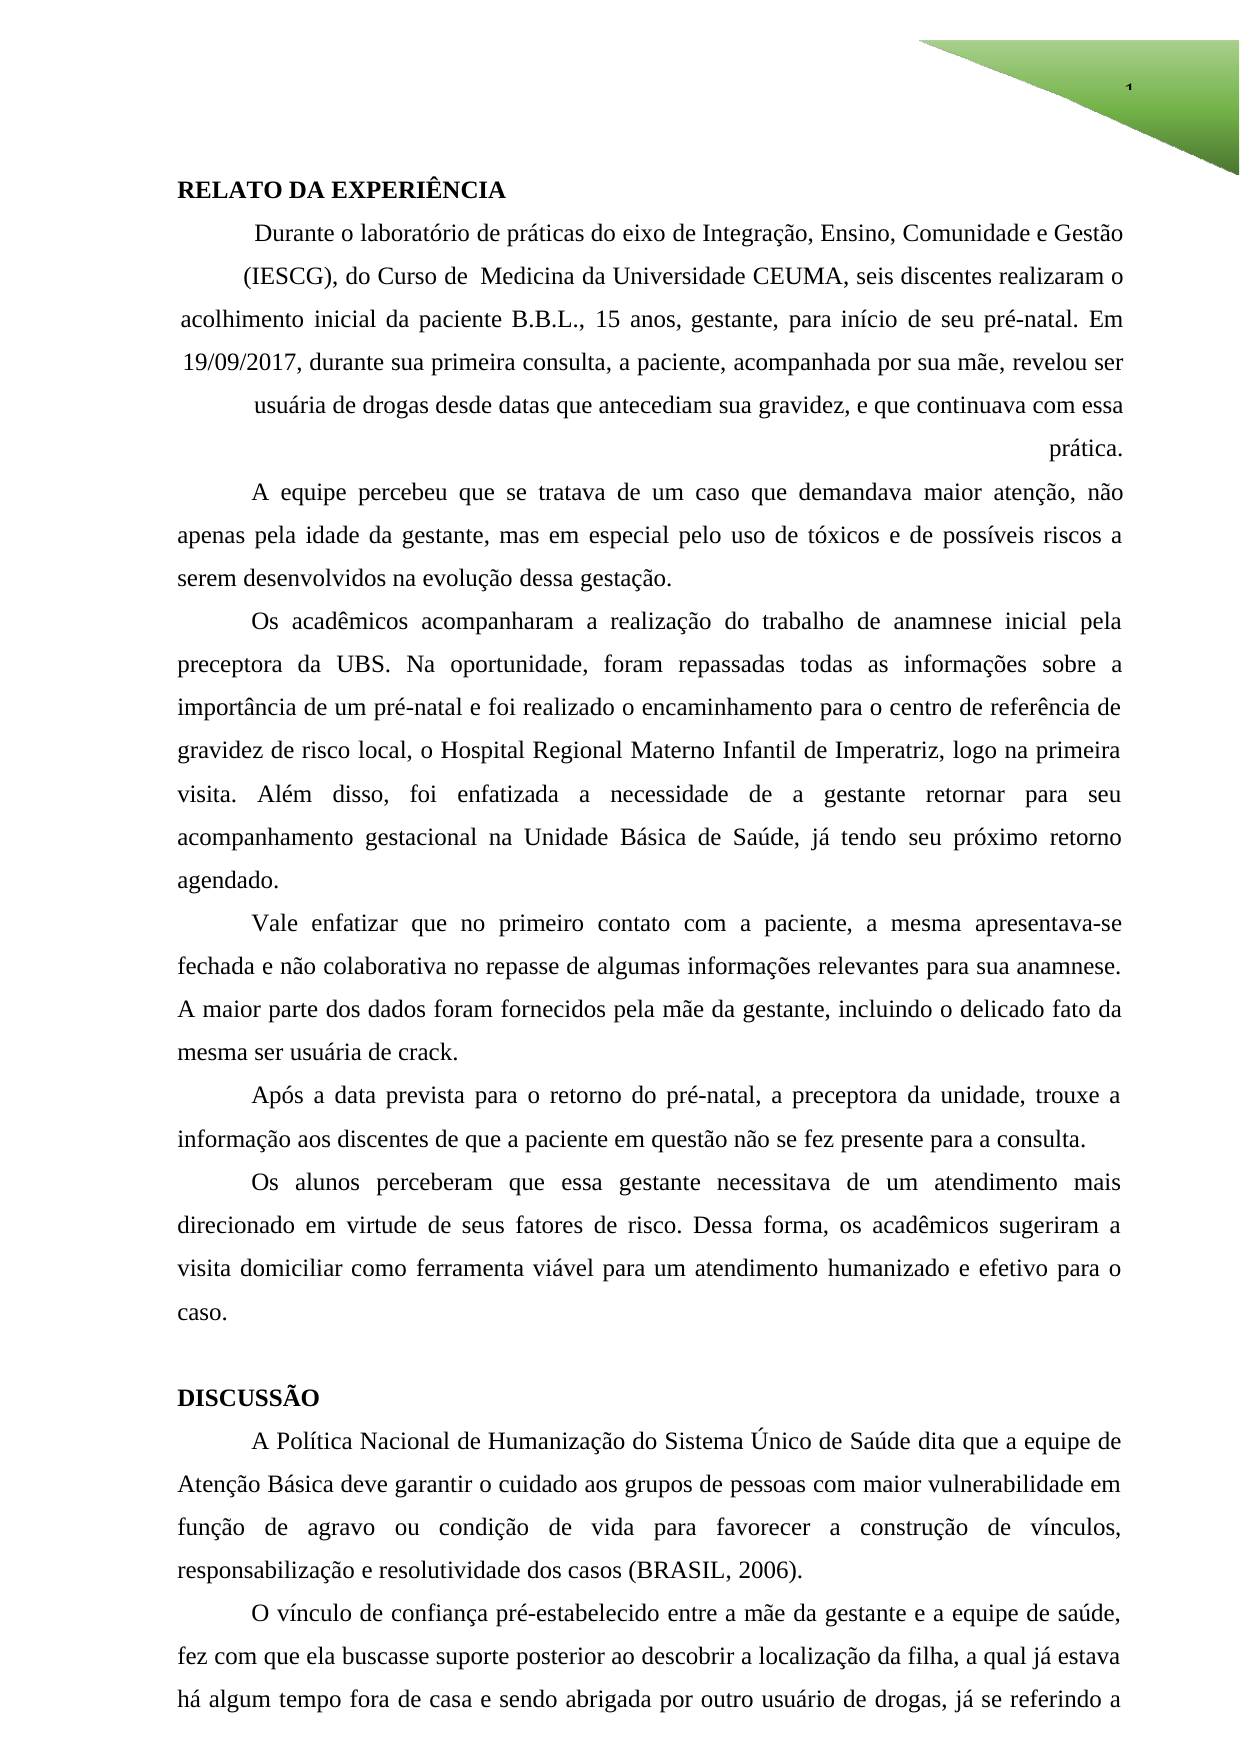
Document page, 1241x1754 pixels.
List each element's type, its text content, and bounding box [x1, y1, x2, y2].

text Os alunos perceberam que essa gestante necessitava de um atendimento mais direcionado em virtude de seus fatores de risco. Dessa forma, os acadêmicos sugeriram a visita domiciliar como ferramenta viável para um atendimento humanizado e efetivo para o caso. [177, 1167, 1121, 1326]
text Durante o laboratório de práticas do eixo de Integração, Ensino, Comunidade e Gestão (IESCG), do Curso de Medicina da Universidade CEUMA, seis discentes realizaram o acolhimento inicial da paciente B.B.L., 15 anos, gestante, para início de seu pré-natal. Em 19/09/2017, durante sua primeira consulta, a paciente, acompanhada por sua mãe, revelou ser usuária de drogas desde datas que antecediam sua gravidez, e que continuava com essa prática. [177, 218, 1123, 462]
picture [918, 39, 1240, 175]
text Após a data prevista para o retorno do pré-natal, a preceptora da unidade, trouxe a informação aos discentes de que a paciente em questão não se fez presente para a consulta. [177, 1081, 1122, 1152]
text Os acadêmicos acompanharam a realização do trabalho de anamnese inicial pela preceptora da UBS. Na oportunidade, foram repassadas todas as informações sobre a importância de um pré-natal e foi realizado o encaminhamento para o centro de referência de gravidez de risco local, o Hospital Regional Materno Infantil de Imperatriz, logo na primeira visita. Além disso, foi enfatizada a necessidade de a gestante retornar para seu acompanhamento gestacional na Unidade Básica de Saúde, já tendo seu próximo retorno agendado. [177, 606, 1122, 894]
subtitle RELATO DA EXPERIÊNCIA [177, 175, 1196, 204]
text A equipe percebeu que se tratava de um caso que demandava maior atenção, não apenas pela idade da gestante, mas em especial pelo uso de tóxicos e de possíveis riscos a serem desenvolvidos na evolução dessa gestação. [177, 477, 1123, 592]
text A Política Nacional de Humanização do Sistema Único de Saúde dita que a equipe de Atenção Básica deve garantir o cuidado aos grupos de pessoas com maior vulnerabilidade em função de agravo ou condição de vida para favorecer a construção de vínculos, responsabilização e resolutividade dos casos (BRASIL, 2006). [177, 1426, 1122, 1584]
text Vale enfatizar que no primeiro contato com a paciente, a mesma apresentava-se fechada e não colaborativa no repasse de algumas informações relevantes para sua anamnese. A maior parte dos dados foram fornecidos pela mãe da gestante, incluindo o delicado fato da mesma ser usuária de crack. [177, 908, 1122, 1066]
subtitle DISCUSSÃO [177, 1383, 1196, 1411]
